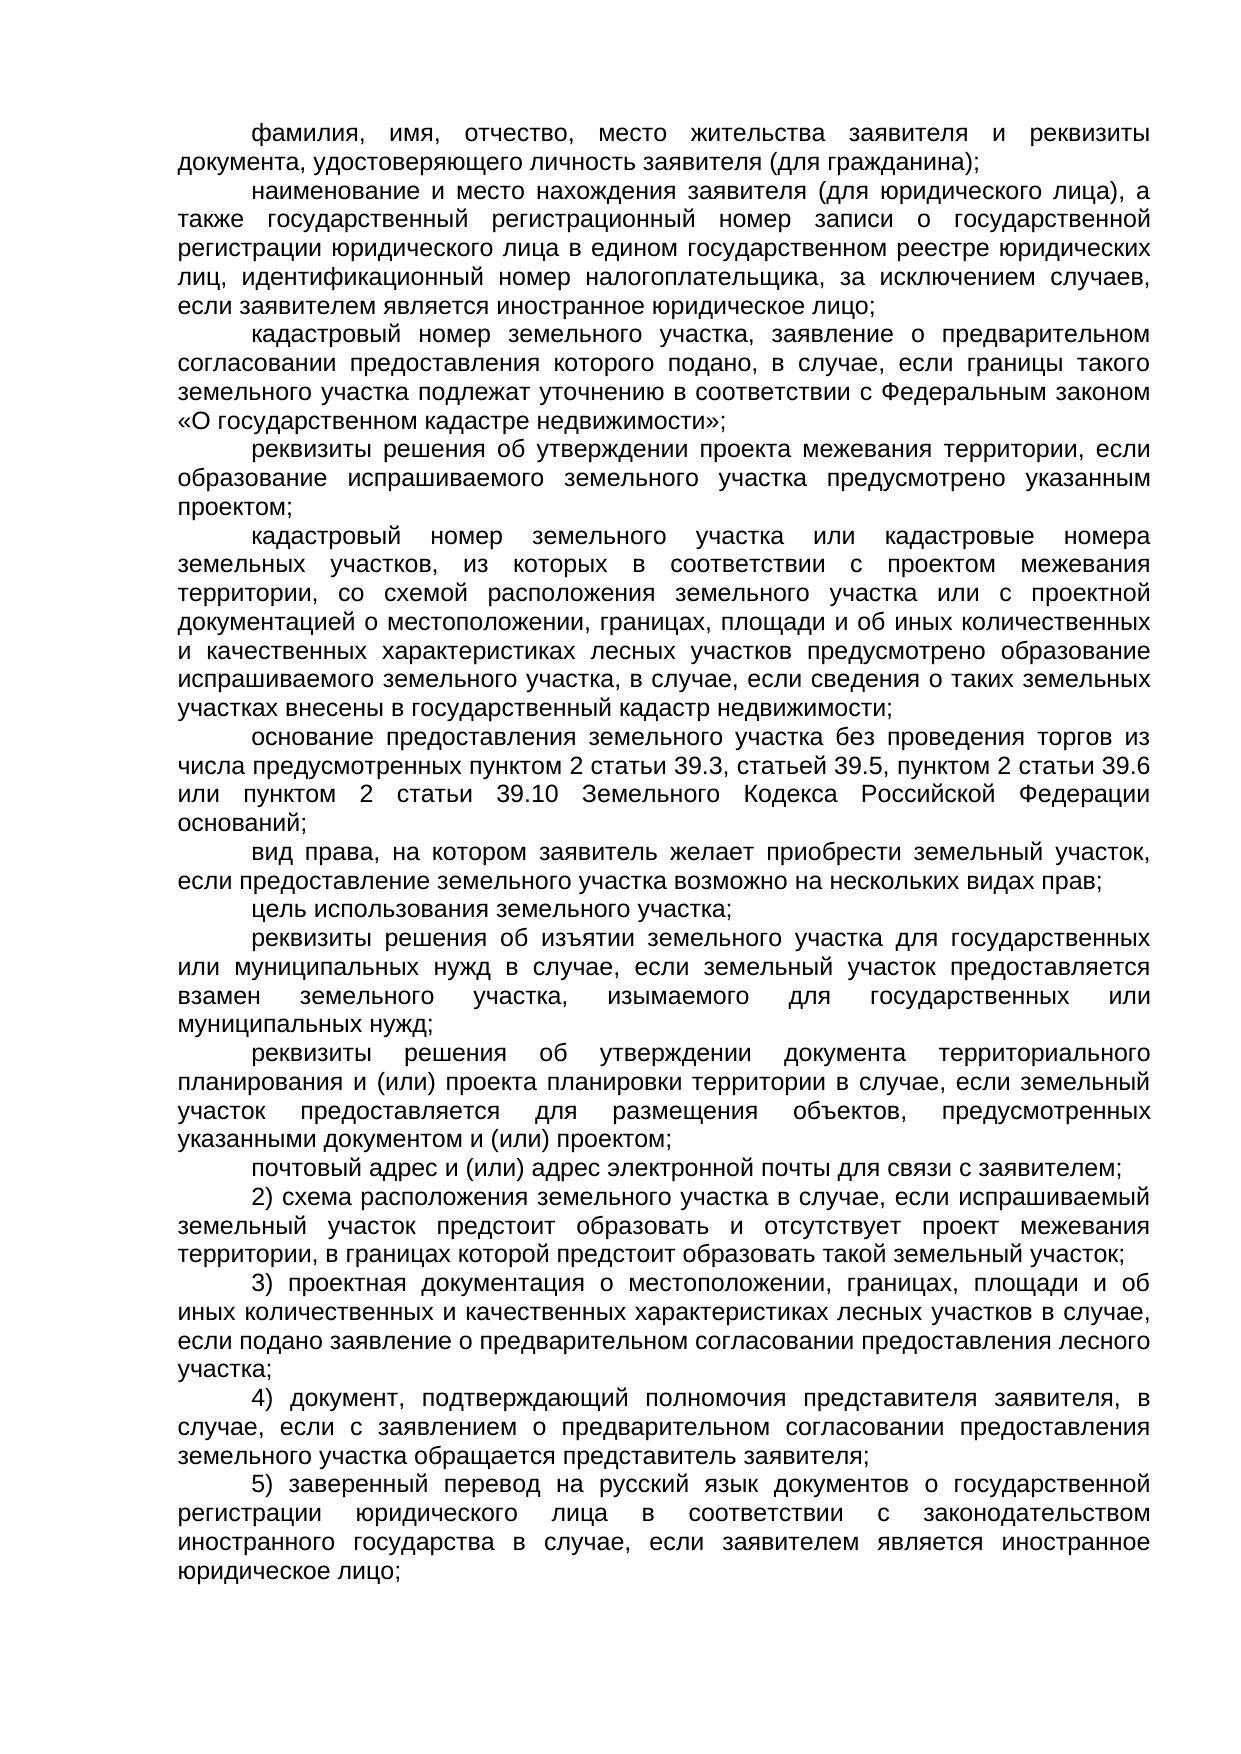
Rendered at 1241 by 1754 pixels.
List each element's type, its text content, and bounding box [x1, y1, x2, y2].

text фамилия, имя, отчество, место жительства заявителя и реквизиты документа, удостоверяющего личность заявителя (для гражданина); [177, 118, 1152, 176]
text основание предоставления земельного участка без проведения торгов из числа предусмотренных пунктом 2 статьи 39.3, статьей 39.5, пунктом 2 статьи 39.6 или пунктом 2 статьи 39.10 Земельного Кодекса Российской Федерации оснований; [177, 722, 1152, 837]
text вид права, на котором заявитель желает приобрести земельный участок, если предоставление земельного участка возможно на нескольких видах прав; [177, 837, 1152, 894]
text цель использования земельного участка; [177, 894, 1152, 923]
text 2) схема расположения земельного участка в случае, если испрашиваемый земельный участок предстоит образовать и отсутствует проект межевания территории, в границах которой предстоит образовать такой земельный участок; [177, 1182, 1152, 1268]
text реквизиты решения об утверждении документа территориального планирования и (или) проекта планировки территории в случае, если земельный участок предоставляется для размещения объектов, предусмотренных указанными документом и (или) проектом; [177, 1038, 1152, 1153]
text 5) заверенный перевод на русский язык документов о государственной регистрации юридического лица в соответствии с законодательством иностранного государства в случае, если заявителем является иностранное юридическое лицо; [177, 1469, 1152, 1584]
text наименование и место нахождения заявителя (для юридического лица), а также государственный регистрационный номер записи о государственной регистрации юридического лица в едином государственном реестре юридических лиц, идентификационный номер налогоплательщика, за исключением случаев, если заявителем является иностранное юридическое лицо; [177, 176, 1152, 319]
text почтовый адрес и (или) адрес электронной почты для связи с заявителем; [177, 1153, 1152, 1182]
text кадастровый номер земельного участка или кадастровые номера земельных участков, из которых в соответствии с проектом межевания территории, со схемой расположения земельного участка или с проектной документацией о местоположении, границах, площади и об иных количественных и качественных характеристиках лесных участков предусмотрено образование испрашиваемого земельного участка, в случае, если сведения о таких земельных участках внесены в государственный кадастр недвижимости; [177, 521, 1152, 722]
text кадастровый номер земельного участка, заявление о предварительном согласовании предоставления которого подано, в случае, если границы такого земельного участка подлежат уточнению в соответствии с Федеральным законом «О государственном кадастре недвижимости»; [177, 319, 1152, 434]
text реквизиты решения об утверждении проекта межевания территории, если образование испрашиваемого земельного участка предусмотрено указанным проектом; [177, 434, 1152, 521]
text 4) документ, подтверждающий полномочия представителя заявителя, в случае, если с заявлением о предварительном согласовании предоставления земельного участка обращается представитель заявителя; [177, 1383, 1152, 1469]
text 3) проектная документация о местоположении, границах, площади и об иных количественных и качественных характеристиках лесных участков в случае, если подано заявление о предварительном согласовании предоставления лесного участка; [177, 1268, 1152, 1383]
text реквизиты решения об изъятии земельного участка для государственных или муниципальных нужд в случае, если земельный участок предоставляется взамен земельного участка, изымаемого для государственных или муниципальных нужд; [177, 923, 1152, 1038]
